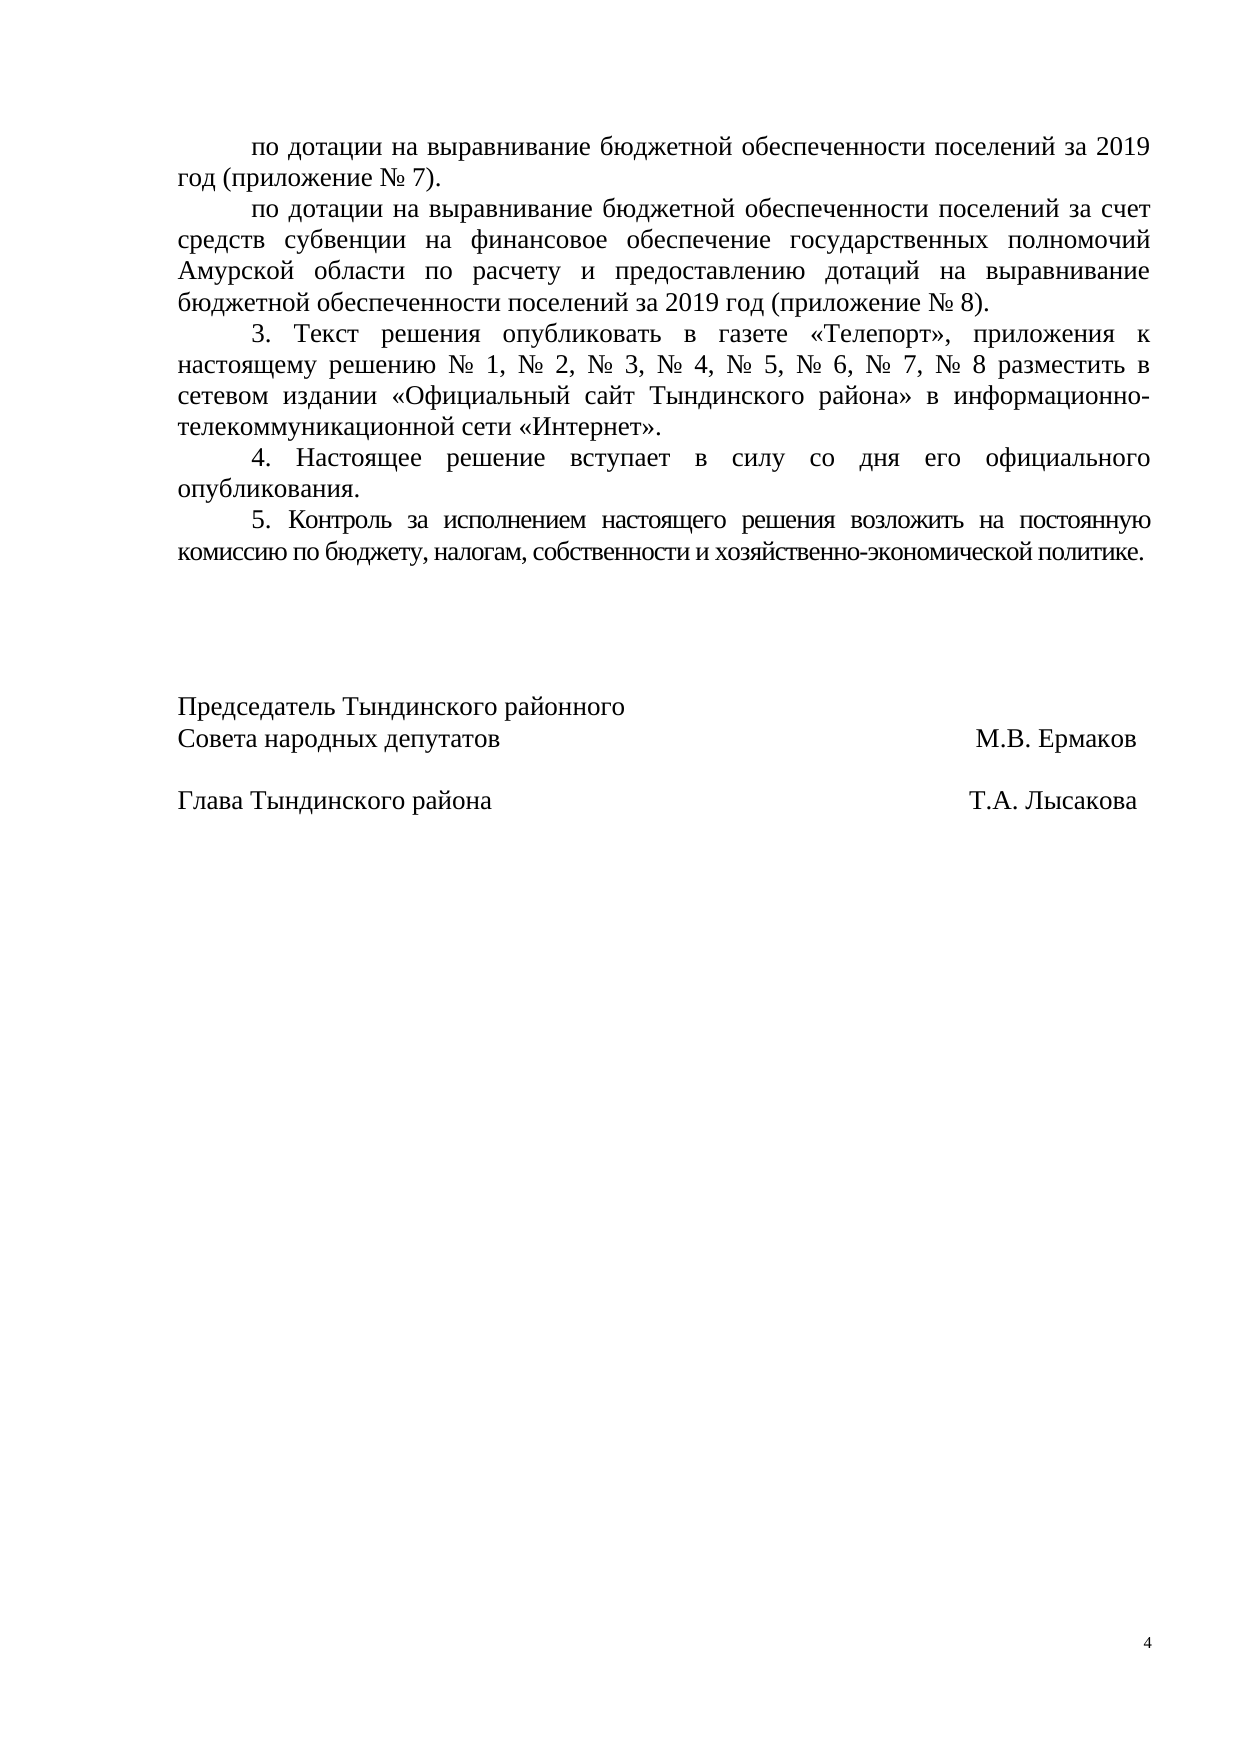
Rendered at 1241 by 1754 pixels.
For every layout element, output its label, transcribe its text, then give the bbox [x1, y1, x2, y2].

text 5. Контроль за исполнением настоящего решения возложить на постоянную комиссию по бюджету, налогам, собственности и хозяйственно-экономической политике. [177, 504, 1152, 566]
text Совета народных депутатов М.В. Ермаков [177, 722, 1152, 753]
text Председатель Тындинского районного [177, 691, 1152, 722]
text по дотации на выравнивание бюджетной обеспеченности поселений за счет средств субвенции на финансовое обеспечение государственных полномочий Амурской области по расчету и предоставлению дотаций на выравнивание бюджетной обеспеченности поселений за 2019 год (приложение № 8). [177, 192, 1152, 317]
text Глава Тындинского района Т.А. Лысакова [177, 784, 1152, 815]
text по дотации на выравнивание бюджетной обеспеченности поселений за 2019 год (приложение № 7). [177, 130, 1152, 192]
text 3. Текст решения опубликовать в газете «Телепорт», приложения к настоящему решению № 1, № 2, № 3, № 4, № 5, № 6, № 7, № 8 разместить в сетевом издании «Официальный сайт Тындинского района» в информационно-телекоммуникационной сети «Интернет». [177, 317, 1152, 441]
text 4. Настоящее решение вступает в силу со дня его официального опубликования. [177, 441, 1152, 504]
